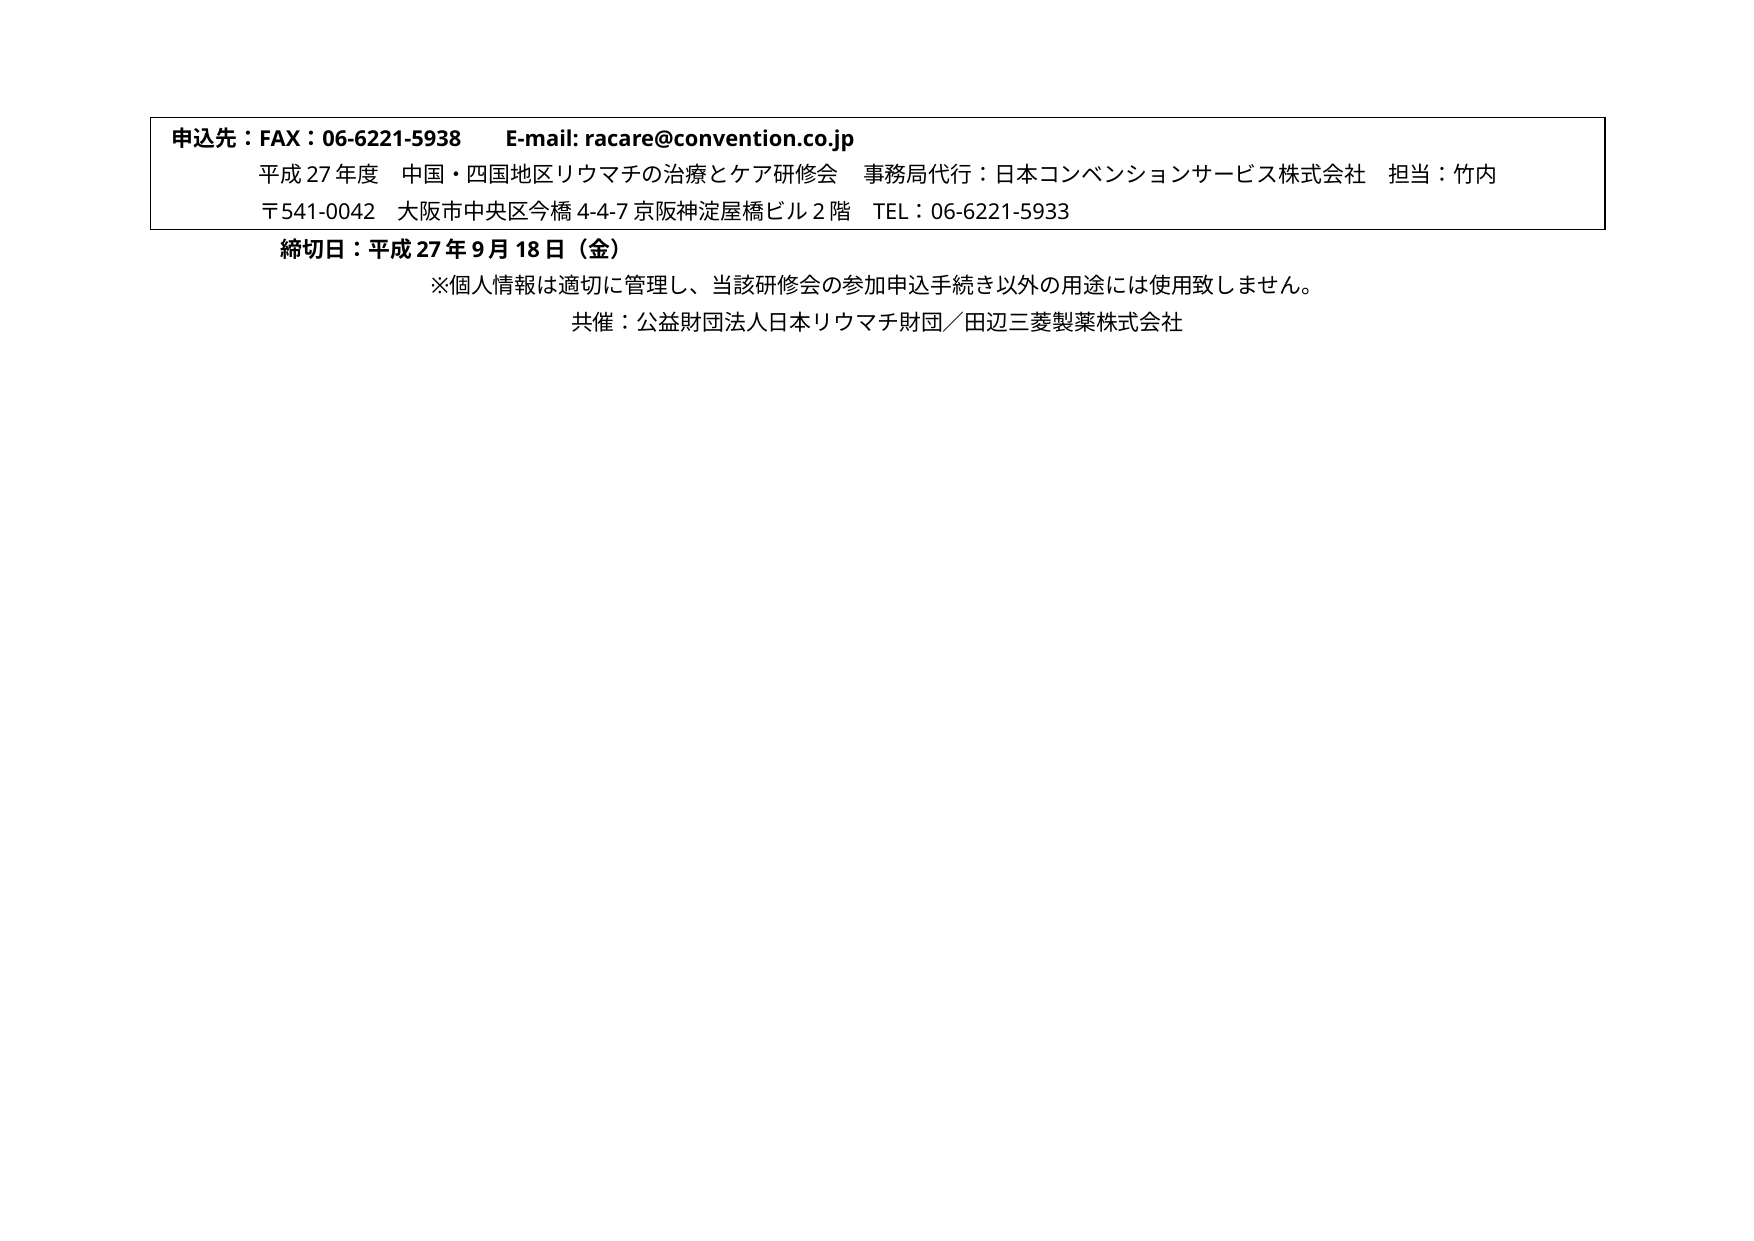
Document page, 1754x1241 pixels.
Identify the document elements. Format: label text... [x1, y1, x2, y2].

table_header 申込先：FAX：06-6221-5938 E-mail: racare@convention.co.jp 平成27年度 中国・四国地区リウマチの治療とケア研修会 事務局代行：日本コンベンションサービス株式会社 担当：竹内 〒541-0042 大阪市中央区今橋4-4-7京阪神淀屋橋ビル2階 TEL：06-6221-5933 [151, 118, 1604, 229]
text ※個人情報は適切に管理し、当該研修会の参加申込手続き以外の用途には使用致しません。 [89, 266, 1665, 302]
text 共催：公益財団法人日本リウマチ財団／田辺三菱製薬株式会社 [89, 302, 1665, 338]
text 締切日：平成27年9月18日（金） [89, 230, 1665, 266]
